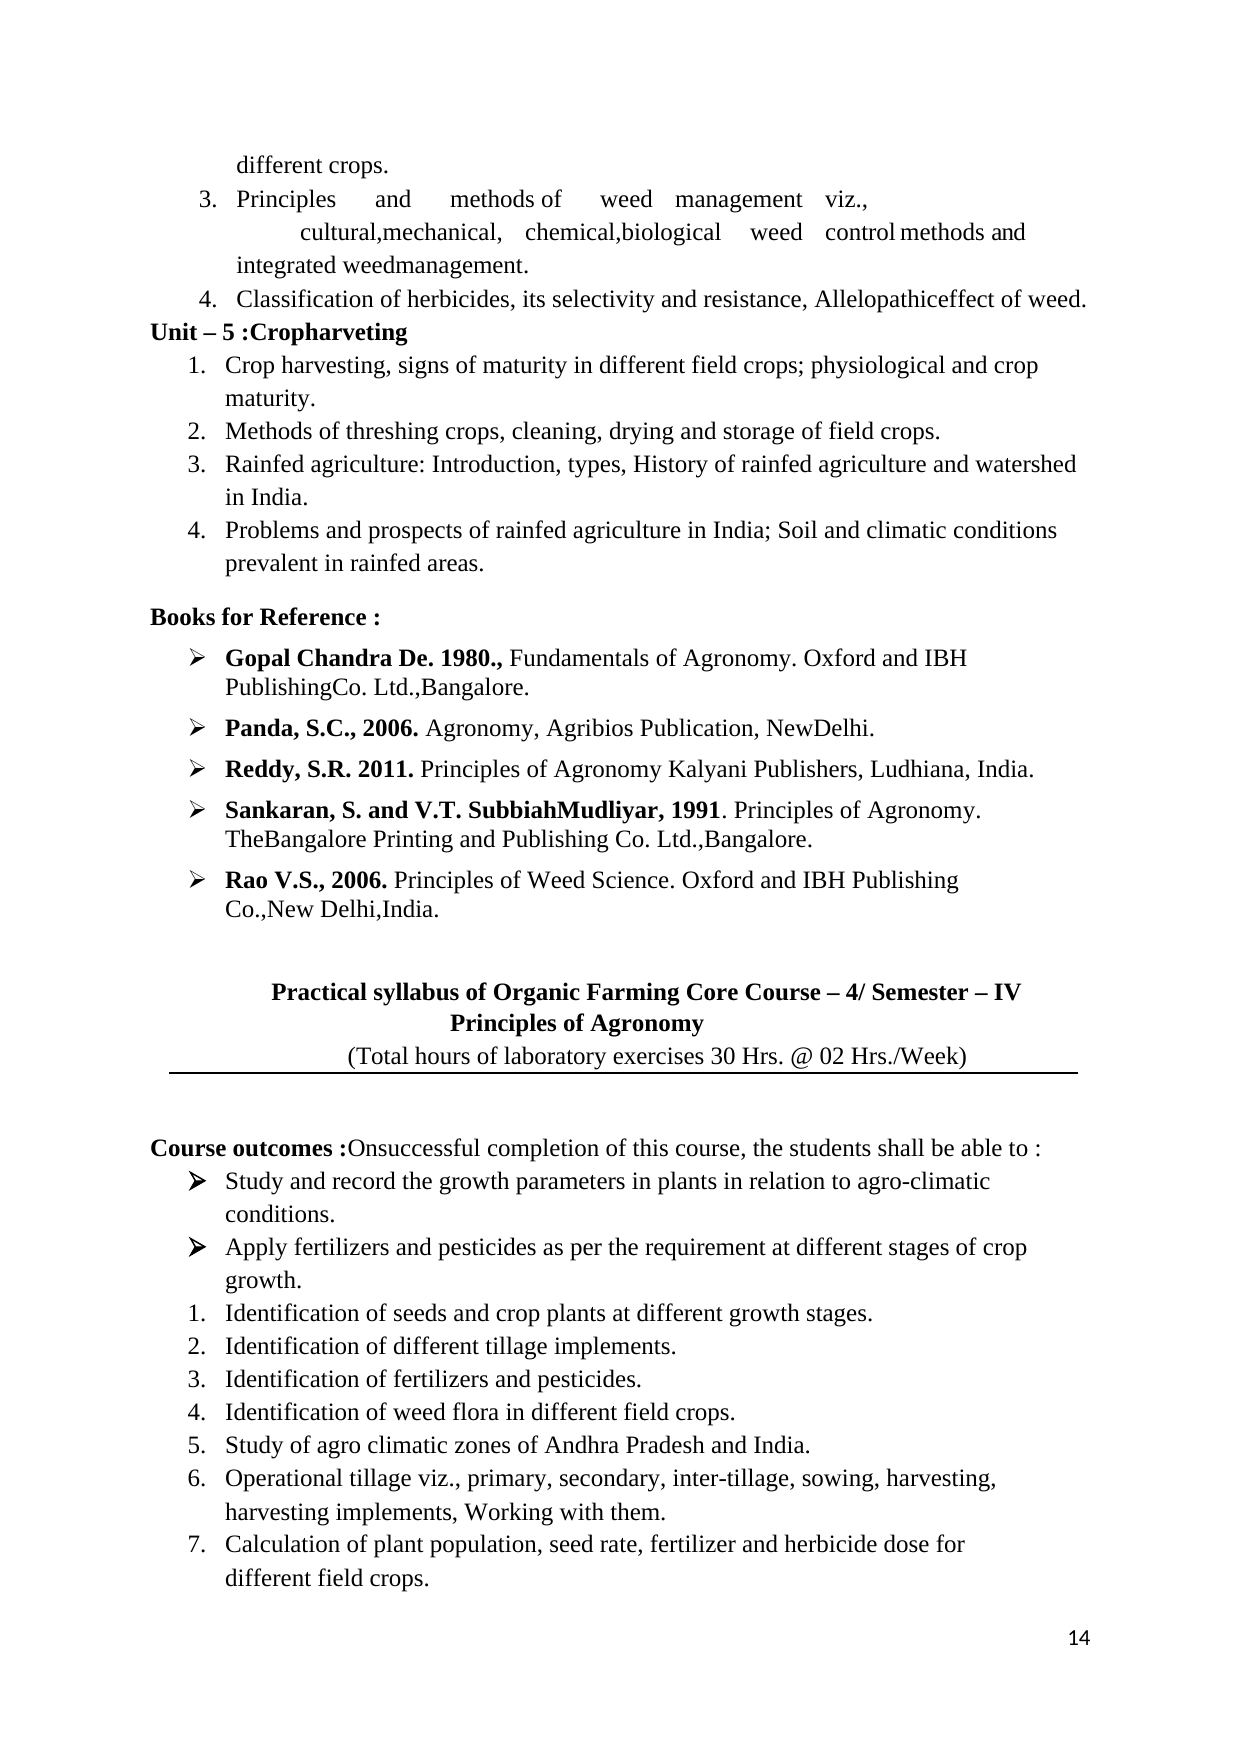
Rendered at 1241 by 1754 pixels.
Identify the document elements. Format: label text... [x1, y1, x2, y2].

list harvesting implements, Working with them. [225, 1497, 1090, 1525]
list Identification of different tillage implements. [187, 1331, 1090, 1360]
list Gopal Chandra De. 1980., Fundamentals of Agronomy. Oxford and IBH PublishingCo. Ltd.,Bangalore. [187, 643, 1056, 701]
list Panda, S.C., 2006. Agronomy, Agribios Publication, NewDelhi. [187, 713, 1090, 742]
text Course outcomes :Onsuccessful completion of this course, the students shall be able to : [150, 1133, 1090, 1162]
text Unit – 5 :Cropharveting [150, 317, 1090, 346]
list Identification of seeds and crop plants at different growth stages. [187, 1298, 1090, 1327]
list Problems and prospects of rainfed agriculture in India; Soil and climatic conditions prevalent in rainfed areas. [187, 515, 1090, 577]
list Reddy, S.R. 2011. Principles of Agronomy Kalyani Publishers, Ludhiana, India. [187, 754, 1090, 783]
list Crop harvesting, signs of maturity in different field crops; physiological and crop maturity. [187, 350, 1090, 412]
list Methods of threshing crops, cleaning, drying and storage of field crops. [187, 416, 1090, 444]
list Principles and methods of weed management viz., cultural,mechanical, chemical,biological weed control methods and integrated weedmanagement. [199, 184, 1090, 279]
list different field crops. [225, 1563, 1090, 1591]
list Classification of herbicides, its selectivity and resistance, Allelopathiceffect of weed. [199, 284, 1090, 312]
list Calculation of plant population, seed rate, fertilizer and herbicide dose for [187, 1529, 1090, 1558]
list Apply fertilizers and pesticides as per the requirement at different stages of crop growth. [187, 1232, 1090, 1294]
list Identification of fertilizers and pesticides. [187, 1364, 1090, 1393]
list Rao V.S., 2006. Principles of Weed Science. Oxford and IBH Publishing Co.,New Delhi,India. [187, 866, 1017, 923]
list Rainfed agriculture: Introduction, types, History of rainfed agriculture and watershed in India. [187, 449, 1090, 511]
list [199, 150, 1090, 179]
text Books for Reference : [150, 602, 1056, 631]
list Study and record the growth parameters in plants in relation to agro-climatic conditions. [187, 1166, 1090, 1228]
list Practical syllabus of Organic Farming Core Course – 4/ Semester – IV [225, 977, 1068, 1006]
list Principles of Agronomy [375, 1008, 984, 1037]
list Study of agro climatic zones of Andhra Pradesh and India. [187, 1431, 1090, 1459]
list Operational tillage viz., primary, secondary, inter-tillage, sowing, harvesting, [187, 1463, 1090, 1492]
list Identification of weed flora in different field crops. [187, 1397, 1090, 1426]
list (Total hours of laboratory exercises 30 Hrs. @ 02 Hrs./Week) [225, 1041, 1089, 1070]
list Sankaran, S. and V.T. SubbiahMudliyar, 1991. Principles of Agronomy. TheBangalore Printing and Publishing Co. Ltd.,Bangalore. [187, 796, 1052, 853]
